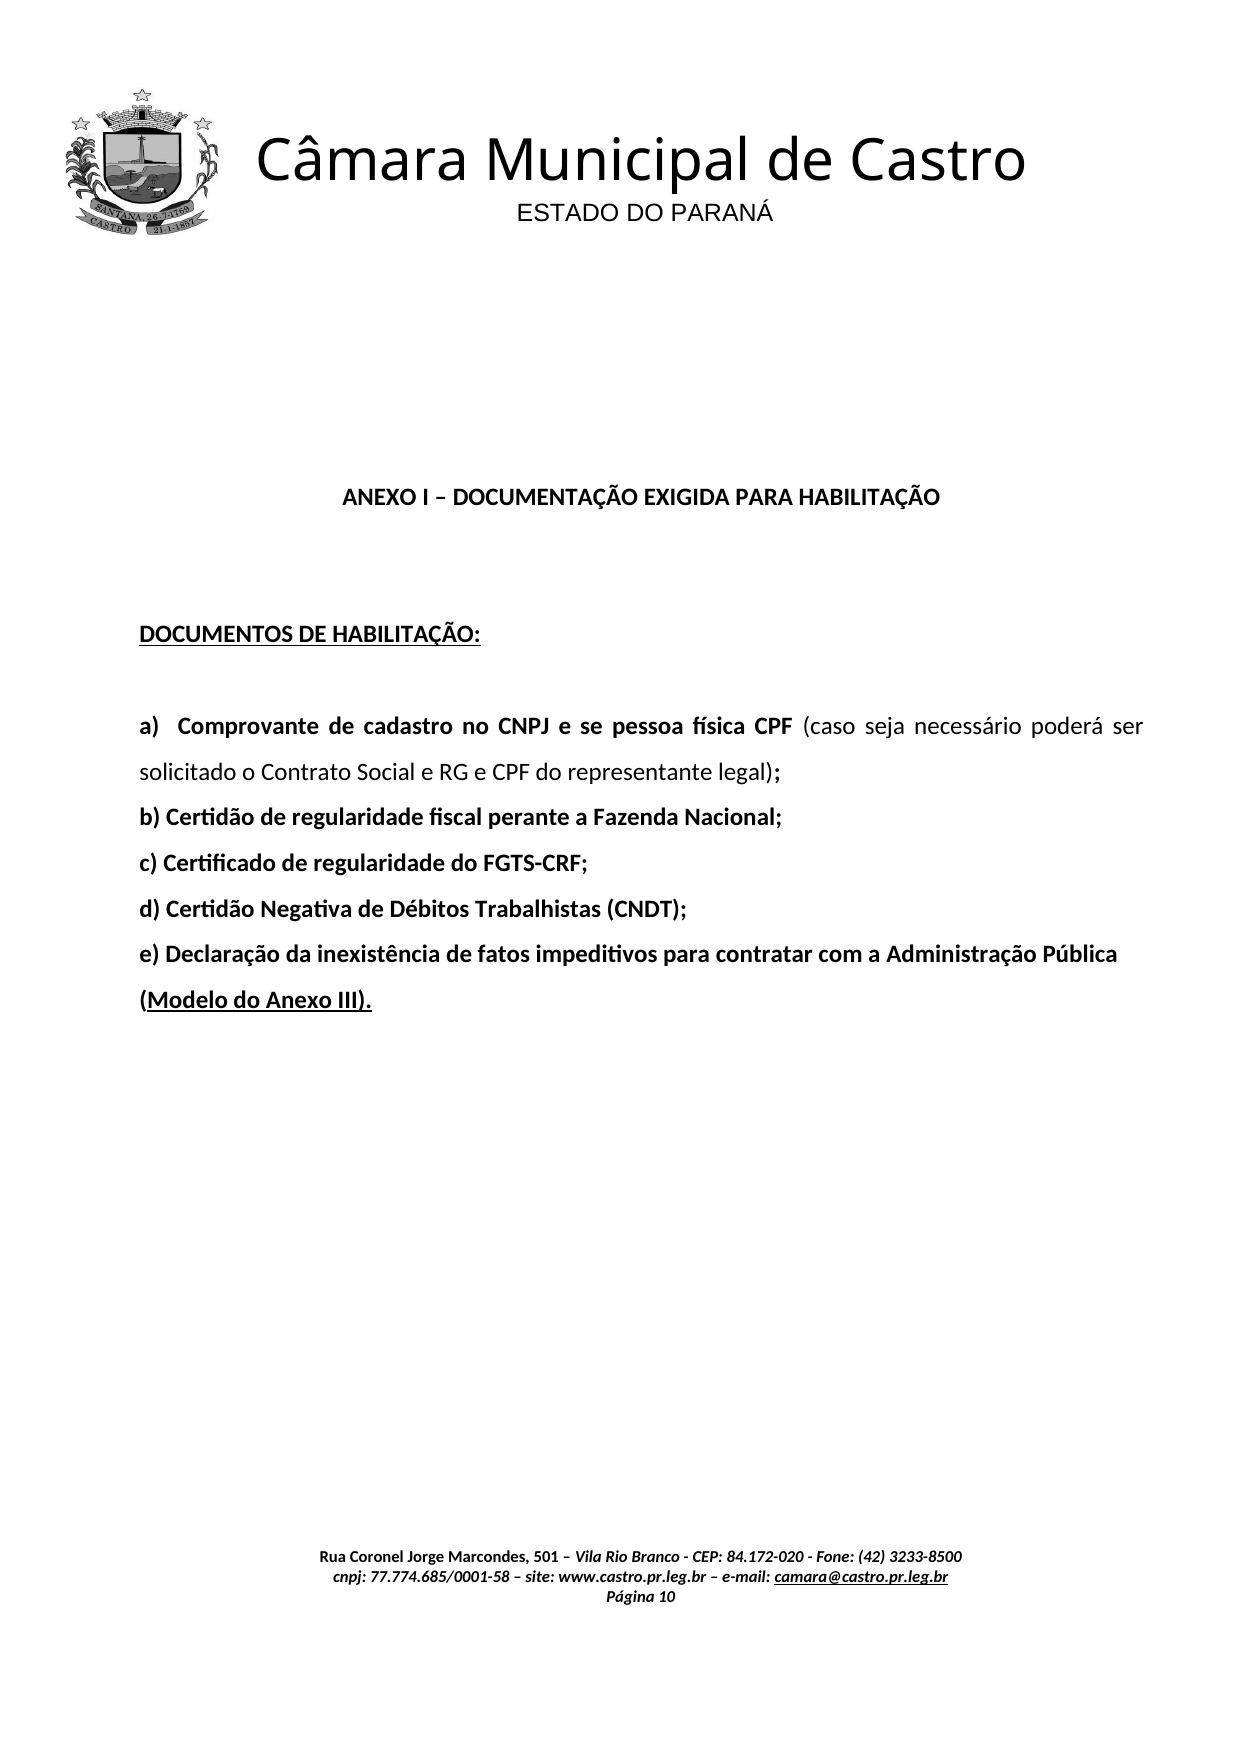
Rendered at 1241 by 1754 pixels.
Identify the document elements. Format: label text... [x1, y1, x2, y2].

text ANEXO I – DOCUMENTAÇÃO EXIGIDA PARA HABILITAÇÃO [139, 481, 1144, 512]
text a) Comprovante de cadastro no CNPJ e se pessoa física CPF (caso seja necessário poderá ser solicitado o Contrato Social e RG e CPF do representante legal); [139, 710, 1144, 786]
text d) Certidão Negativa de Débitos Trabalhistas (CNDT); [139, 893, 1144, 923]
text c) Certificado de regularidade do FGTS-CRF; [139, 847, 1144, 878]
picture [65, 87, 219, 235]
text DOCUMENTOS DE HABILITAÇÃO: [139, 618, 1144, 649]
text b) Certidão de regularidade fiscal perante a Fazenda Nacional; [139, 801, 1144, 832]
text e) Declaração da inexistência de fatos impeditivos para contratar com a Administração Pública (Modelo do Anexo III). [139, 939, 1144, 1015]
